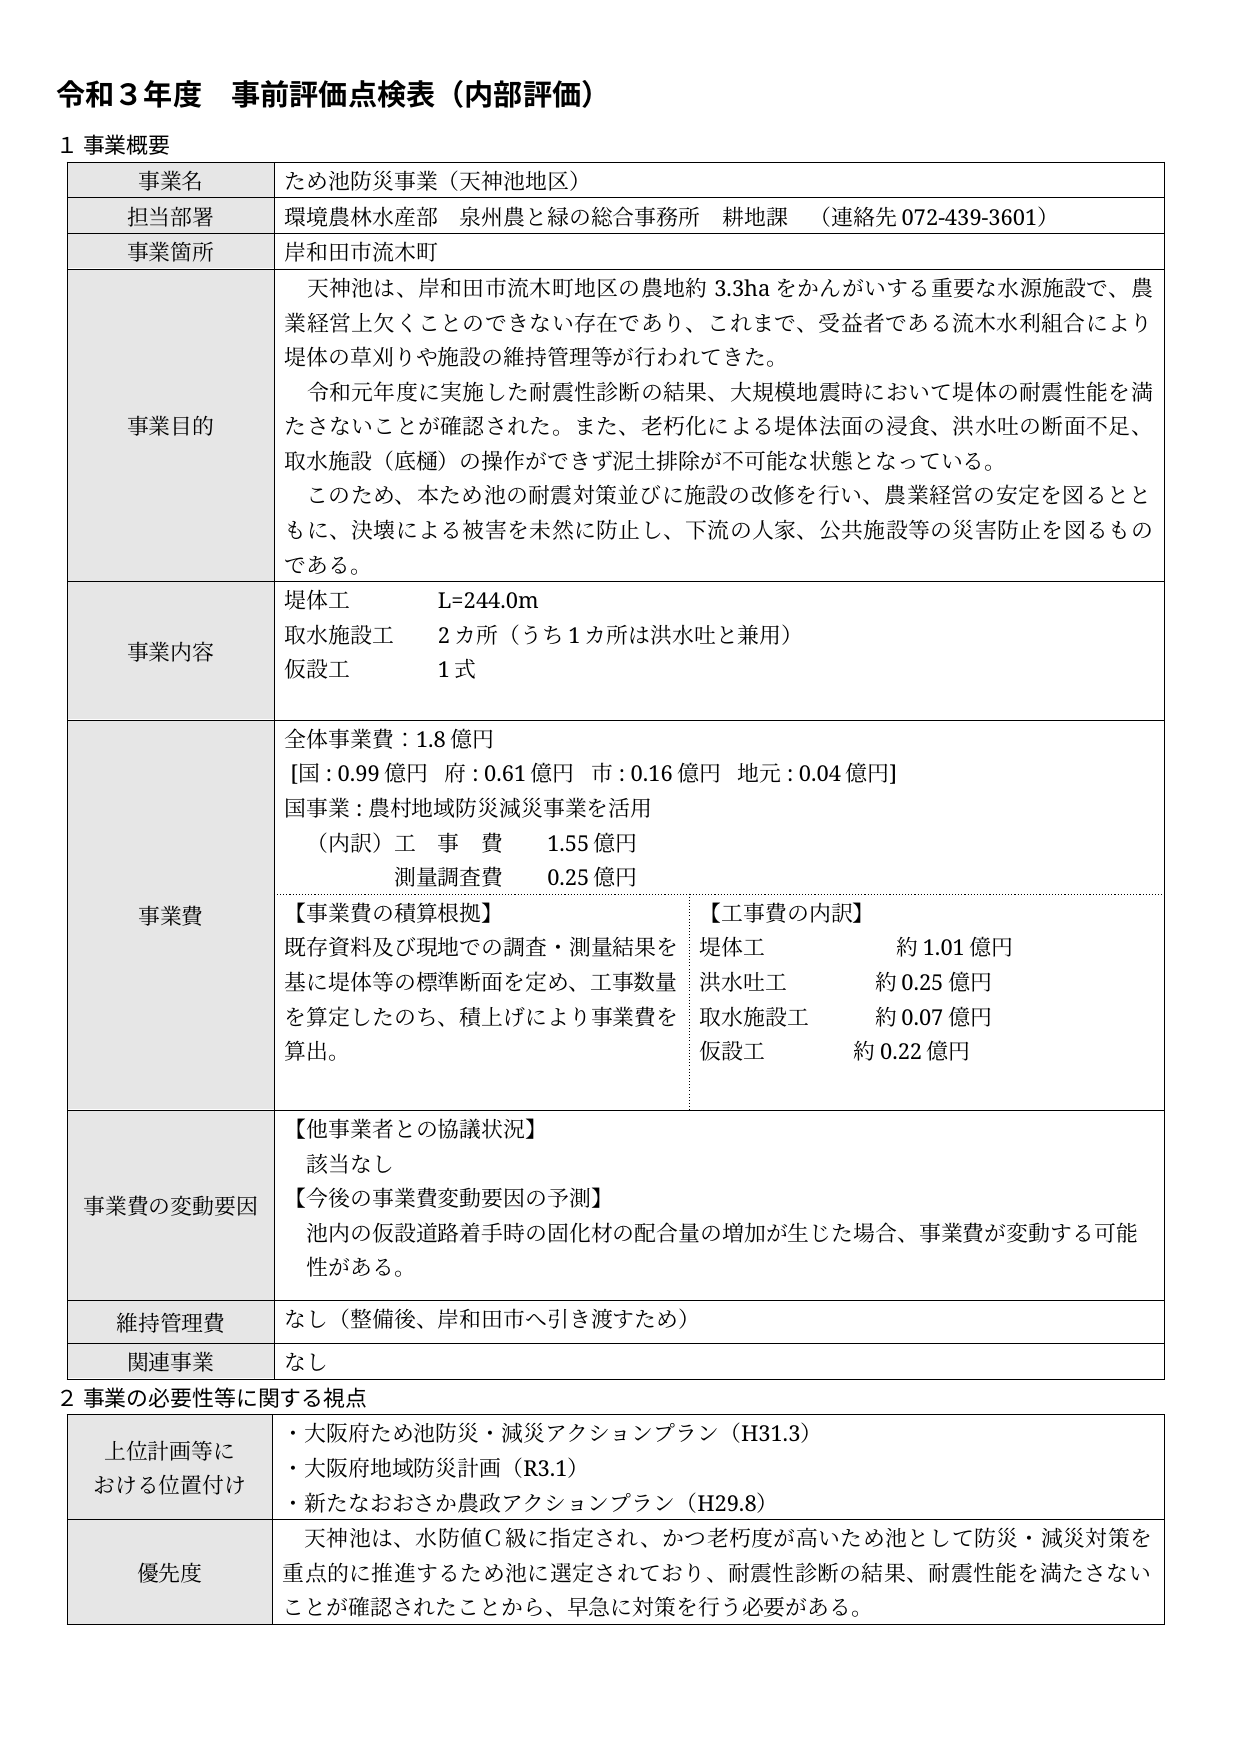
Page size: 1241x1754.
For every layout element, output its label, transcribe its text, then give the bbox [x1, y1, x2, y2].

table_cell 全体事業費：1.8億円 [国 : 0.99億円 府 : 0.61億円 市 : 0.16億円 地元 : 0.04億円] 国事業 : 農村地域防災減災事業を活用 （内訳）工 事 費 1.55億円 測量調査費 0.25億円 [275, 721, 1164, 893]
text １ 事業概要 [56, 127, 1165, 162]
table_cell 事業費 [68, 721, 274, 1109]
table_cell 【工事費の内訳】 堤体工 約1.01億円 洪水吐工 約0.25億円 取水施設工 約0.07億円 仮設工 約0.22億円 [689, 894, 1164, 1109]
table_cell 事業内容 [68, 582, 274, 719]
table_header 事業名 [68, 163, 274, 197]
text ２ 事業の必要性等に関する視点 [56, 1379, 1165, 1414]
table_header ため池防災事業（天神池地区） [275, 163, 1164, 197]
table_cell 維持管理費 [68, 1301, 274, 1343]
table_cell なし（整備後、岸和田市へ引き渡すため） [275, 1301, 1164, 1343]
table_cell 岸和田市流木町 [275, 234, 1164, 268]
text 令和３年度 事前評価点検表（内部評価） [56, 58, 1165, 127]
table_cell 事業費の変動要因 [68, 1111, 274, 1300]
table_header ・大阪府ため池防災・減災アクションプラン（H31.3） ・大阪府地域防災計画（R3.1） ・新たなおおさか農政アクションプラン（H29.8） [273, 1415, 1164, 1519]
table_cell なし [275, 1344, 1164, 1378]
table_cell 事業目的 [68, 270, 274, 581]
table_cell 天神池は、水防値Ｃ級に指定され、かつ老朽度が高いため池として防災・減災対策を重点的に推進するため池に選定されており、耐震性診断の結果、耐震性能を満たさないことが確認されたことから、早急に対策を行う必要がある。 [273, 1520, 1164, 1624]
table_cell 優先度 [68, 1520, 272, 1624]
table_header 上位計画等に おける位置付け [68, 1415, 272, 1519]
table_cell 【他事業者との協議状況】 該当なし 【今後の事業費変動要因の予測】 池内の仮設道路着手時の固化材の配合量の増加が生じた場合、事業費が変動する可能性がある。 [275, 1111, 1164, 1300]
table_cell 【事業費の積算根拠】 既存資料及び現地での調査・測量結果を基に堤体等の標準断面を定め、工事数量を算定したのち、積上げにより事業費を算出。 [275, 894, 689, 1109]
table_cell 天神池は、岸和田市流木町地区の農地約3.3haをかんがいする重要な水源施設で、農業経営上欠くことのできない存在であり、これまで、受益者である流木水利組合により堤体の草刈りや施設の維持管理等が行われてきた。 令和元年度に実施した耐震性診断の結果、大規模地震時において堤体の耐震性能を満たさないことが確認された。また、老朽化による堤体法面の浸食、洪水吐の断面不足、取水施設（底樋）の操作ができず泥土排除が不可能な状態となっている。 このため、本ため池の耐震対策並びに施設の改修を行い、農業経営の安定を図るとともに、決壊による被害を未然に防止し、下流の人家、公共施設等の災害防止を図るものである。 [275, 270, 1164, 581]
table_cell 関連事業 [68, 1344, 274, 1378]
table_cell 堤体工 L=244.0m 取水施設工 2カ所（うち1カ所は洪水吐と兼用） 仮設工 1式 [275, 582, 1164, 719]
table_cell 環境農林水産部 泉州農と緑の総合事務所 耕地課 （連絡先072-439-3601） [275, 198, 1164, 233]
table_cell 担当部署 [68, 198, 274, 233]
table_cell 事業箇所 [68, 234, 274, 268]
